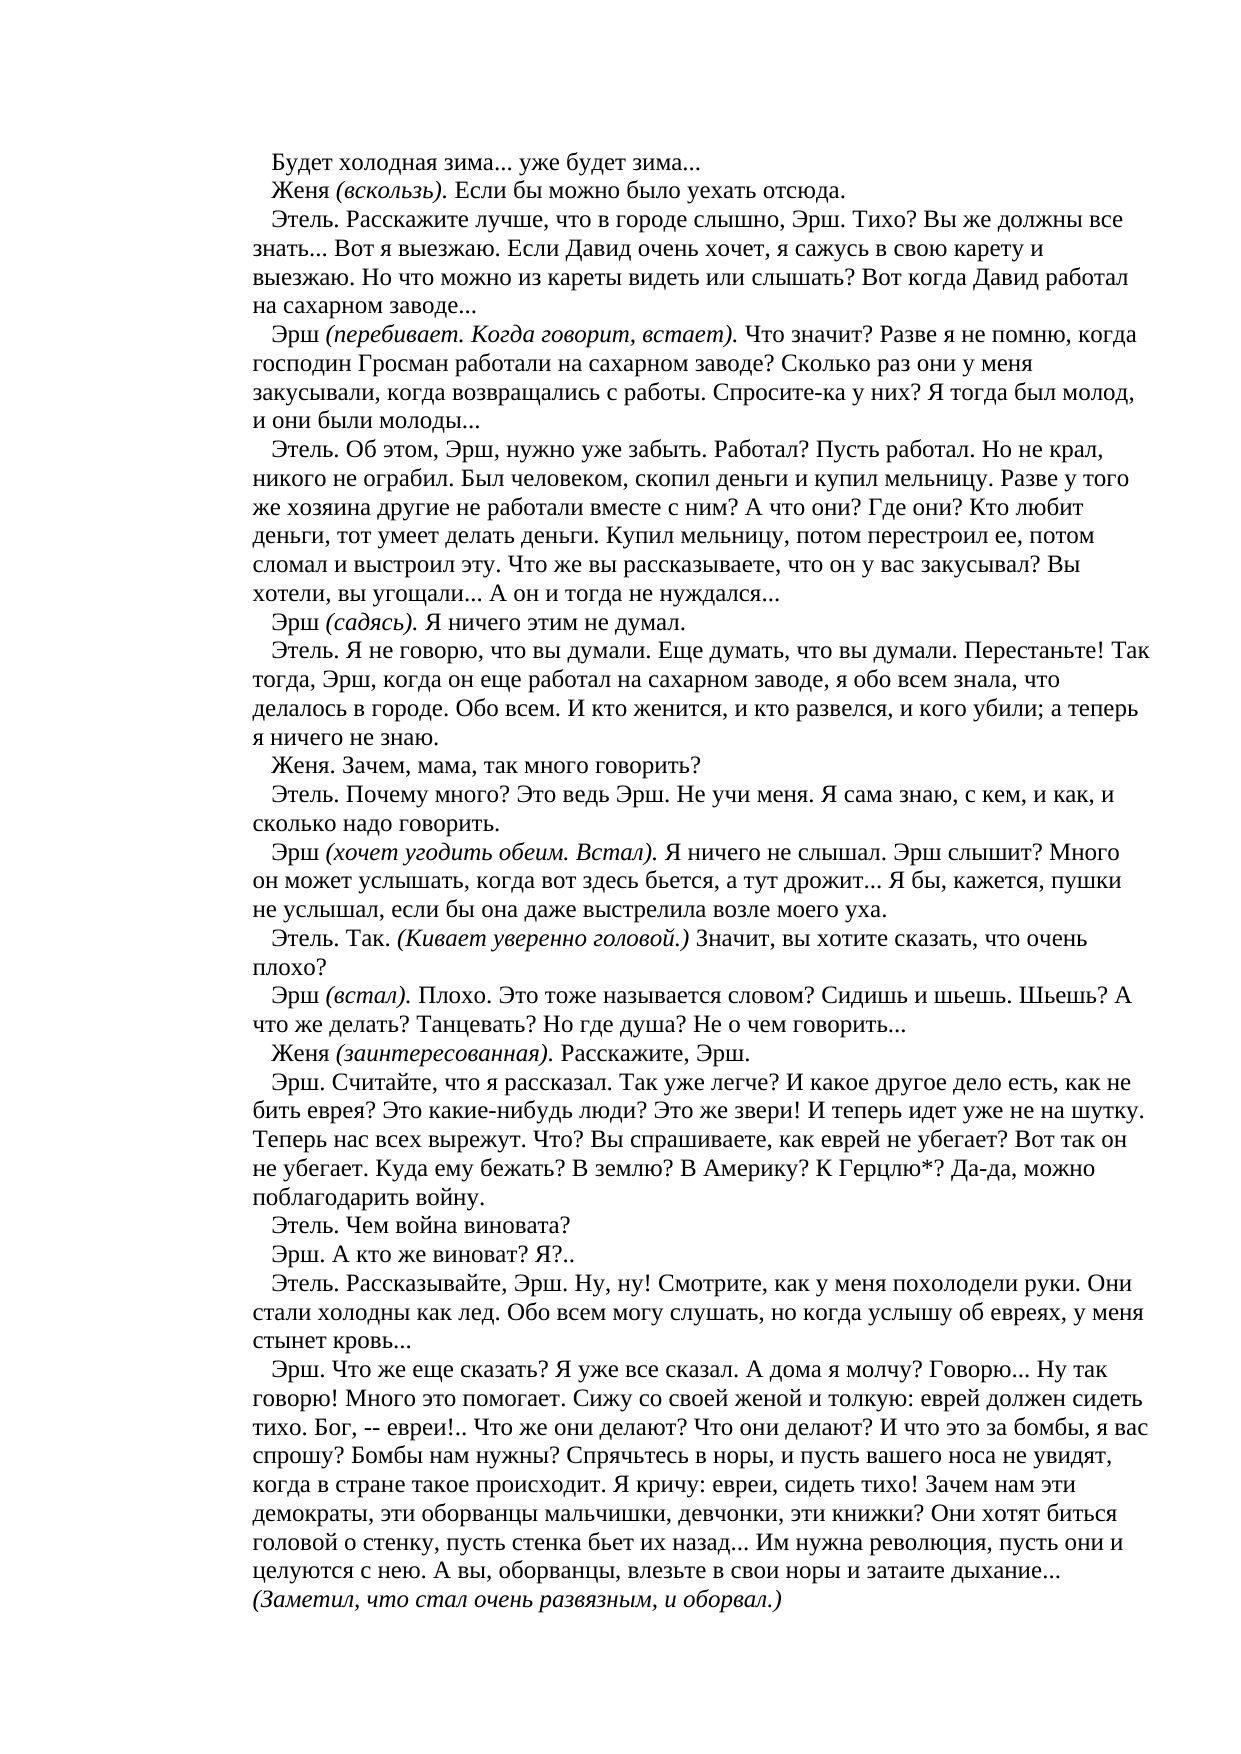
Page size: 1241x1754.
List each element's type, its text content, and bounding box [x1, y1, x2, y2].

text Эрш. Что же еще сказать? Я уже все сказал. А дома я молчу? Говорю... Ну так говорю! Много это помогает. Сижу со своей женой и толкую: еврей должен сидеть тихо. Бог, -- евреи!.. Что же они делают? Что они делают? И что это за бомбы, я вас спрошу? Бомбы нам нужны? Спрячьтесь в норы, и пусть вашего носа не увидят, когда в стране такое происходит. Я кричу: евреи, сидеть тихо! Зачем нам эти демократы, эти оборванцы мальчишки, девчонки, эти книжки? Они хотят биться головой о стенку, пусть стенка бьет их назад... Им нужна революция, пусть они и целуются с нею. А вы, оборванцы, влезьте в свои норы и затаите дыхание... (Заметил, что стал очень развязным, и оборвал.) [252, 1354, 1152, 1613]
text Эрш. А кто же виноват? Я?.. [252, 1239, 1152, 1268]
text Этель. Я не говорю, что вы думали. Еще думать, что вы думали. Перестаньте! Так тогда, Эрш, когда он еще работал на сахарном заводе, я обо всем знала, что делалось в городе. Обо всем. И кто женится, и кто развелся, и кого убили; а теперь я ничего не знаю. [252, 636, 1152, 751]
text Этель. Почему много? Это ведь Эрш. Не учи меня. Я сама знаю, с кем, и как, и сколько надо говорить. [252, 779, 1152, 837]
text Эрш (садясь). Я ничего этим не думал. [252, 607, 1152, 636]
text Эрш (встал). Плохо. Это тоже называется словом? Сидишь и шьешь. Шьешь? А что же делать? Танцевать? Но где душа? Не о чем говорить... [252, 981, 1152, 1038]
text Эрш (перебивает. Когда говорит, встает). Что значит? Разве я не помню, когда господин Гросман работали на сахарном заводе? Сколько раз они у меня закусывали, когда возвращались с работы. Спросите-ка у них? Я тогда был молод, и они были молоды... [252, 319, 1152, 434]
text Этель. Так. (Кивает уверенно головой.) Значит, вы хотите сказать, что очень плохо? [252, 923, 1152, 981]
text Этель. Расскажите лучше, что в городе слышно, Эрш. Тихо? Вы же должны все знать... Вот я выезжаю. Если Давид очень хочет, я сажусь в свою карету и выезжаю. Но что можно из кареты видеть или слышать? Вот когда Давид работал на сахарном заводе... [252, 204, 1152, 319]
text Женя. Зачем, мама, так много говорить? [252, 751, 1152, 779]
text Эрш. Считайте, что я рассказал. Так уже легче? И какое другое дело есть, как не бить еврея? Это какие-нибудь люди? Это же звери! И теперь идет уже не на шутку. Теперь нас всех вырежут. Что? Вы спрашиваете, как еврей не убегает? Вот так он не убегает. Куда ему бежать? В землю? В Америку? К Герцлю*? Да-да, можно поблагодарить войну. [252, 1067, 1152, 1211]
text Этель. Об этом, Эрш, нужно уже забыть. Работал? Пусть работал. Но не крал, никого не ограбил. Был человеком, скопил деньги и купил мельницу. Разве у того же хозяина другие не работали вместе с ним? А что они? Где они? Кто любит деньги, тот умеет делать деньги. Купил мельницу, потом перестроил ее, потом сломал и выстроил эту. Что же вы рассказываете, что он у вас закусывал? Вы хотели, вы угощали... А он и тогда не нуждался... [252, 434, 1152, 607]
text Будет холодная зима... уже будет зима... [252, 147, 1152, 176]
text Этель. Рассказывайте, Эрш. Ну, ну! Смотрите, как у меня похолодели руки. Они стали холодны как лед. Обо всем могу слушать, но когда услышу об евреях, у меня стынет кровь... [252, 1268, 1152, 1354]
text Женя (заинтересованная). Расскажите, Эрш. [252, 1038, 1152, 1067]
text Этель. Чем война виновата? [252, 1211, 1152, 1239]
text Женя (вскользь). Если бы можно было уехать отсюда. [252, 176, 1152, 204]
text Эрш (хочет угодить обеим. Встал). Я ничего не слышал. Эрш слышит? Много он может услышать, когда вот здесь бьется, а тут дрожит... Я бы, кажется, пушки не услышал, если бы она даже выстрелила возле моего уха. [252, 837, 1152, 923]
